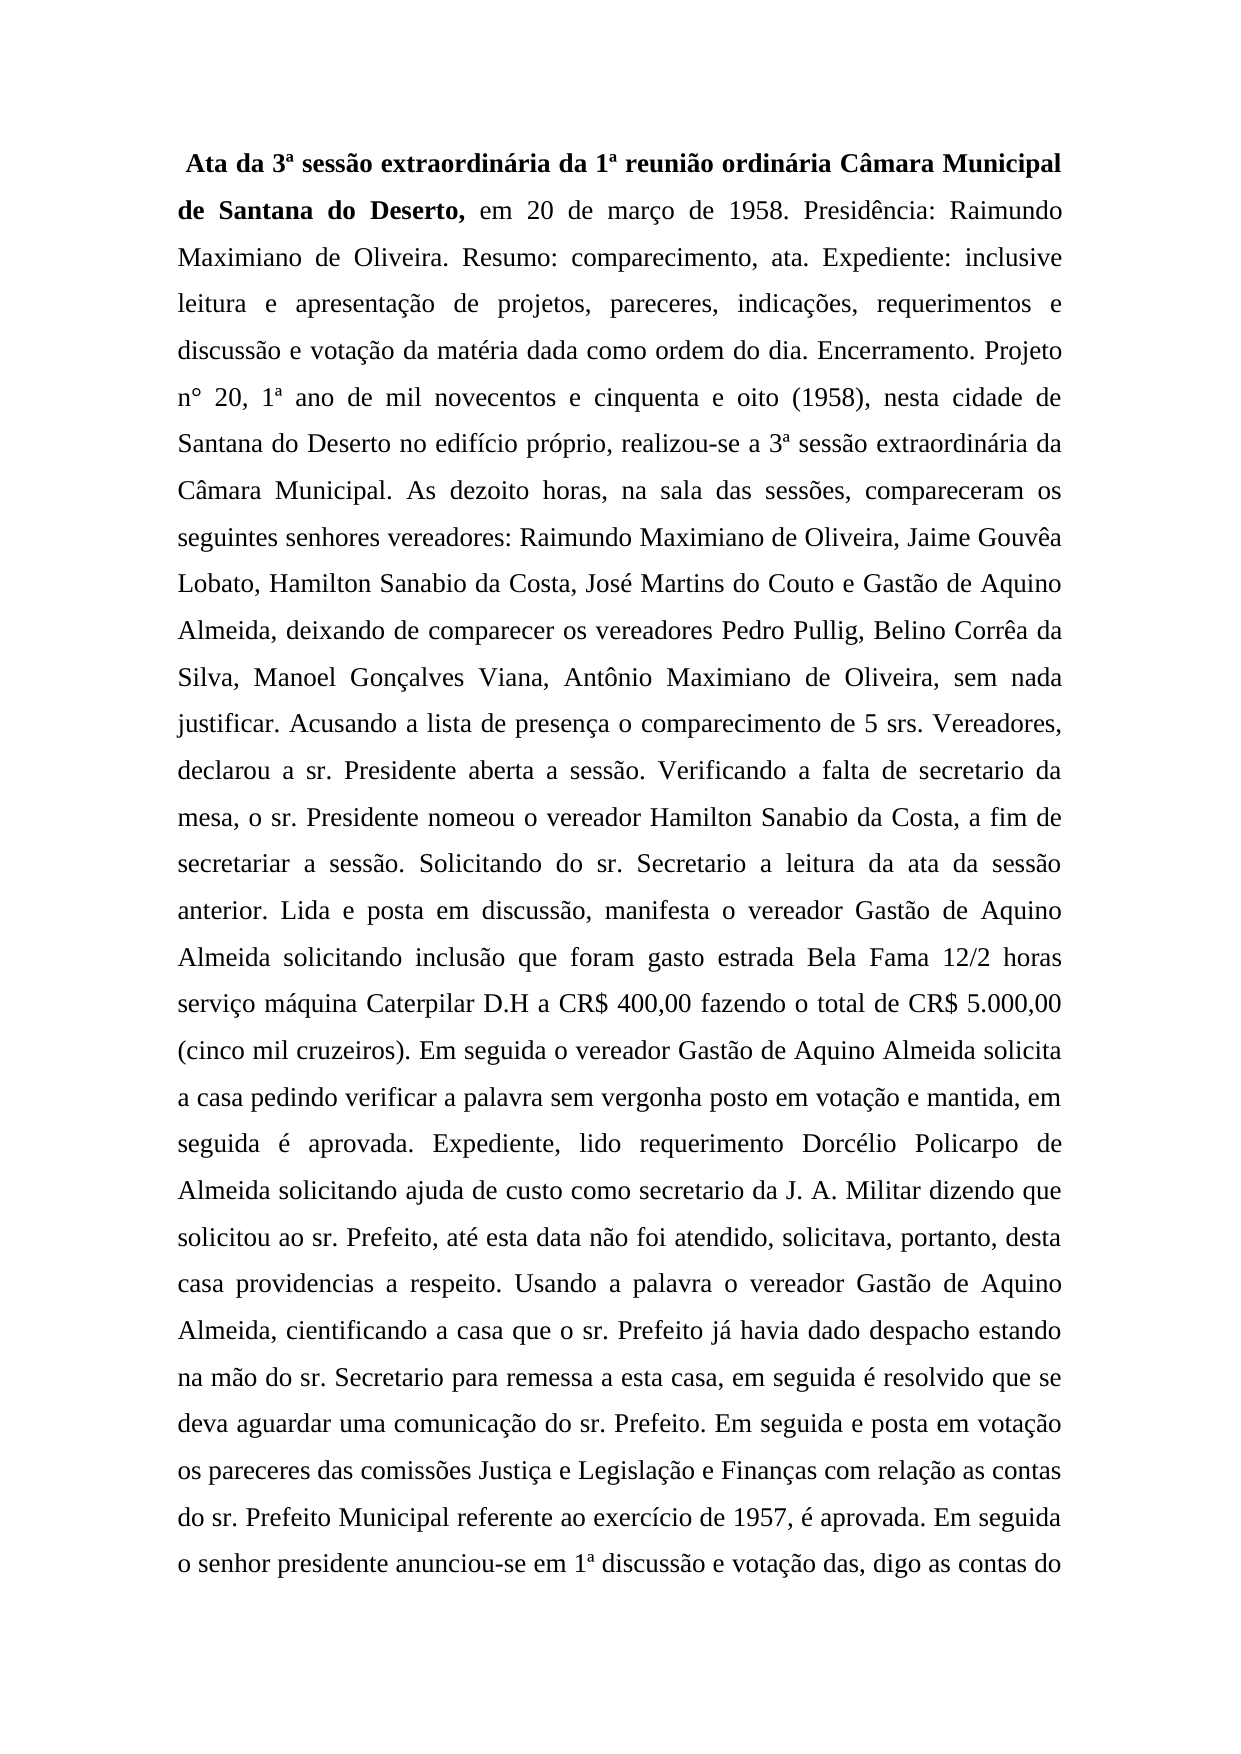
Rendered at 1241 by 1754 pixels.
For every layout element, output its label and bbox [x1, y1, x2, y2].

text [177, 148, 1063, 1579]
